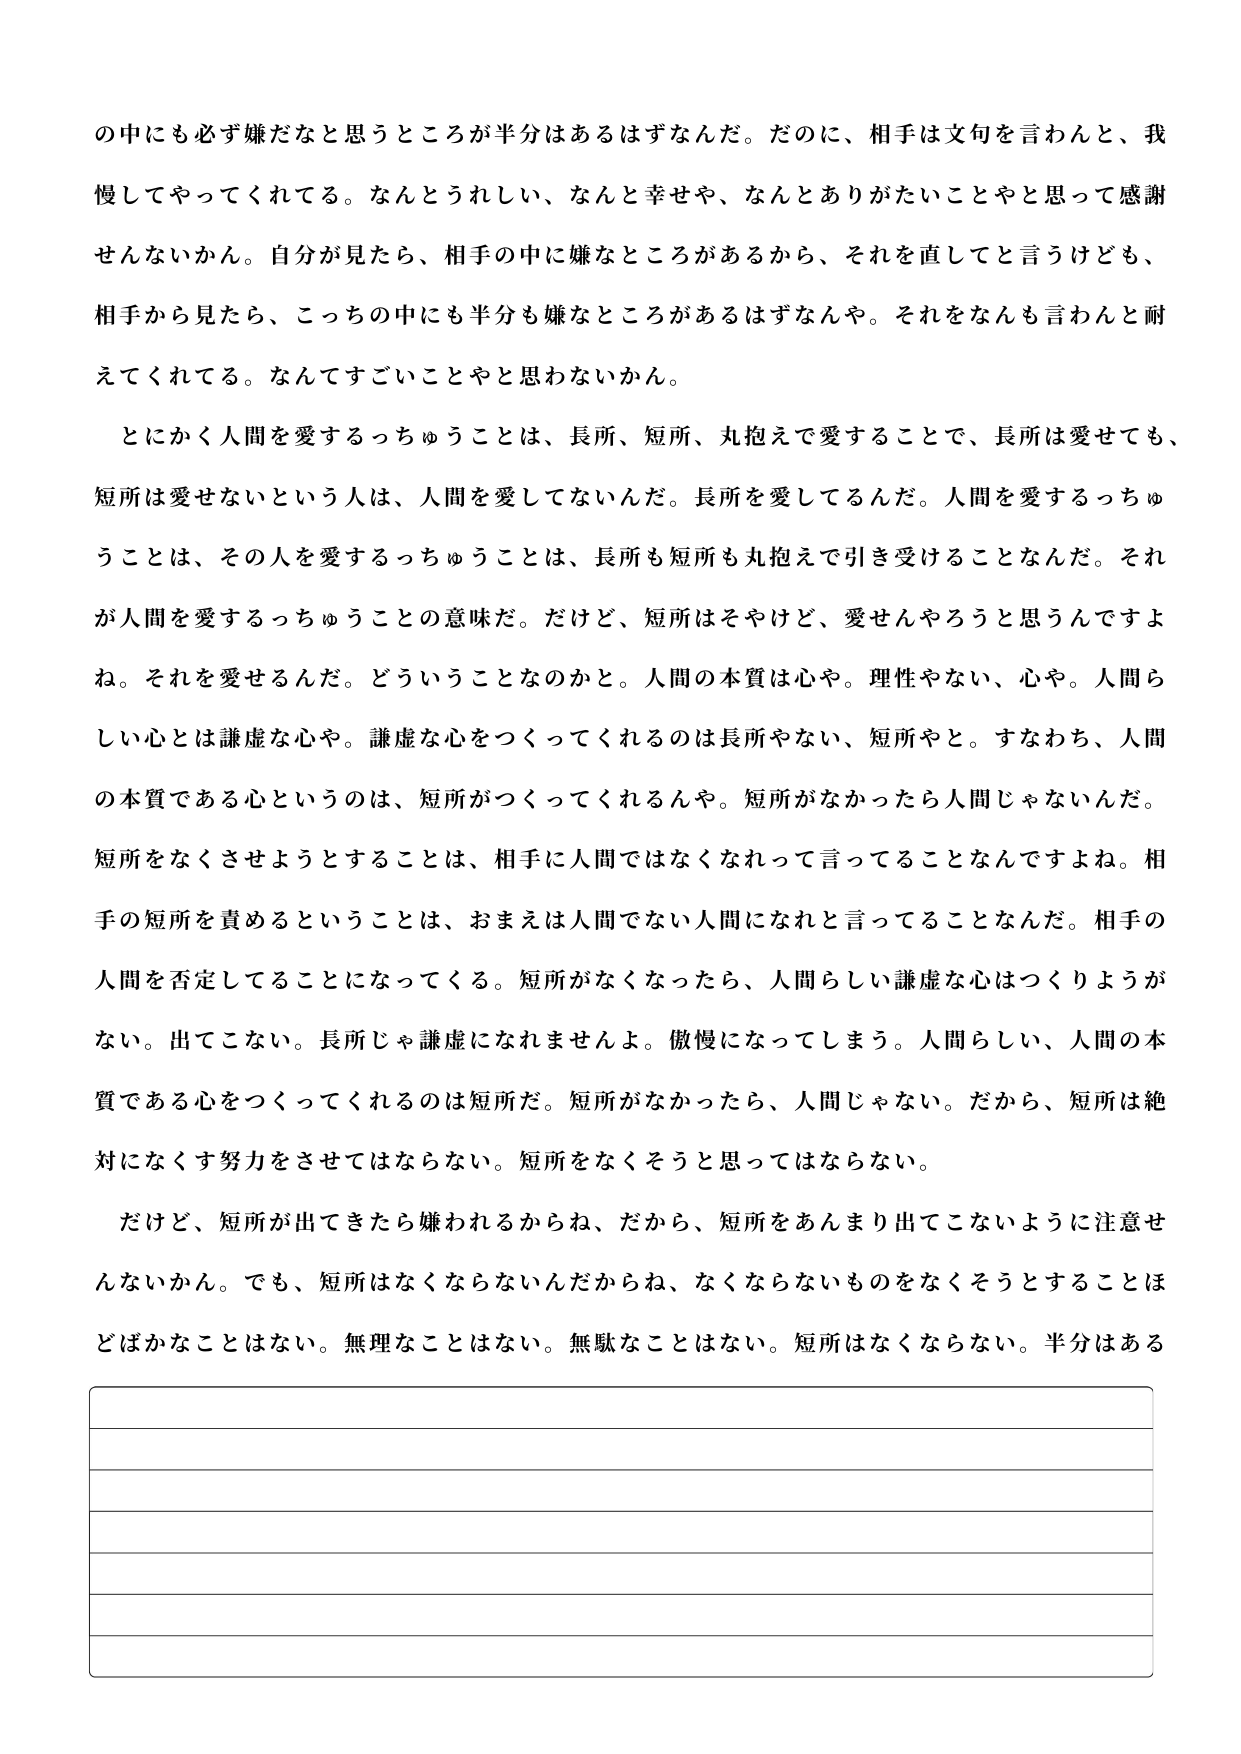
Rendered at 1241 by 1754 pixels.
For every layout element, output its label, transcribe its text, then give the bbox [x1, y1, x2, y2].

text とにかく人間を愛するっちゅうことは、長所、短所、丸抱えで愛することで、長所は愛せても、短所は愛せないという人は、人間を愛してないんだ。長所を愛してるんだ。人間を愛するっちゅうことは、その人を愛するっちゅうことは、長所も短所も丸抱えで引き受けることなんだ。それが人間を愛するっちゅうことの意味だ。だけど、短所はそやけど、愛せんやろうと思うんですよね。それを愛せるんだ。どういうことなのかと。人間の本質は心や。理性やない、心や。人間らしい心とは謙虚な心や。謙虚な心をつくってくれるのは長所やない、短所やと。すなわち、人間の本質である心というのは、短所がつくってくれるんや。短所がなかったら人間じゃないんだ。短所をなくさせようとすることは、相手に人間ではなくなれって言ってることなんですよね。相手の短所を責めるということは、おまえは人間でない人間になれと言ってることなんだ。相手の人間を否定してることになってくる。短所がなくなったら、人間らしい謙虚な心はつくりようがない。出てこない。長所じゃ謙虚になれませんよ。傲慢になってしまう。人間らしい、人間の本質である心をつくってくれるのは短所だ。短所がなかったら、人間じゃない。だから、短所は絶対になくす努力をさせてはならない。短所をなくそうと思ってはならない。 [94, 405, 1169, 1191]
picture [88, 1386, 1154, 1678]
